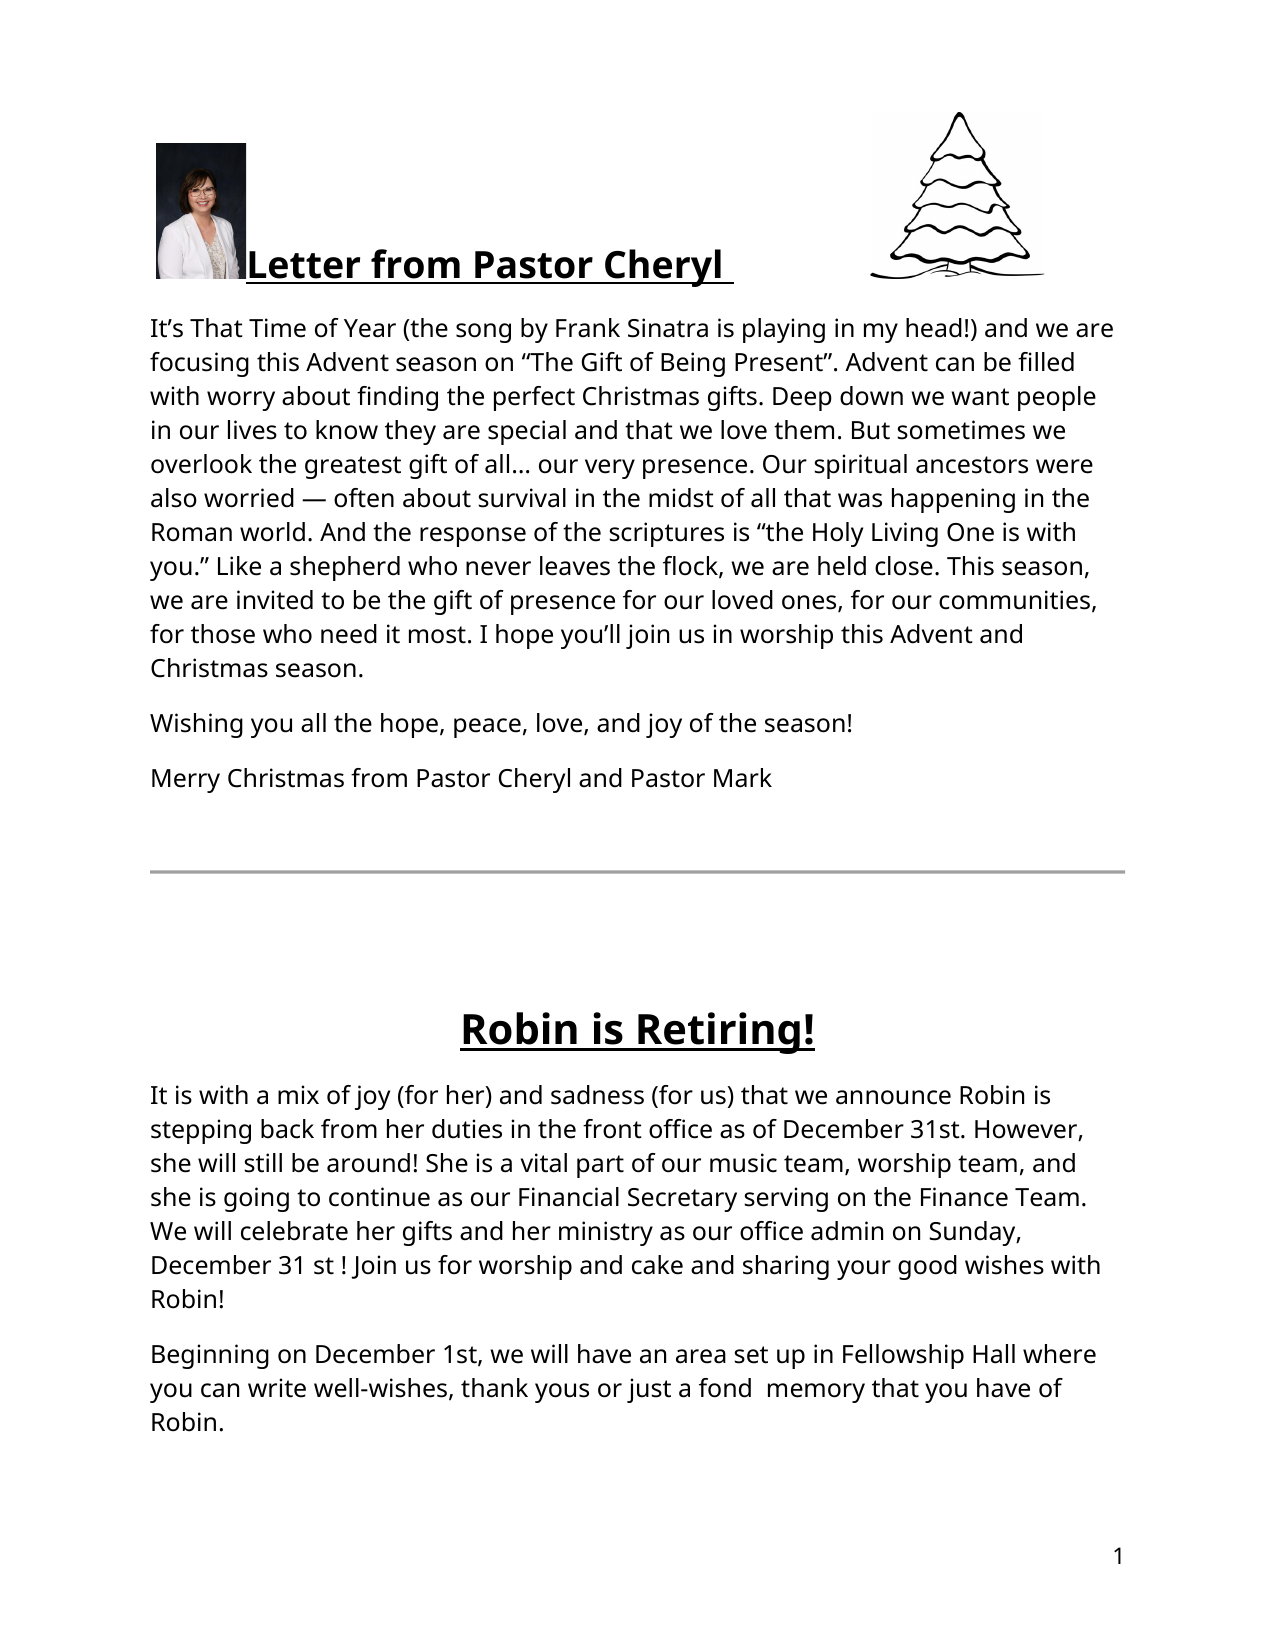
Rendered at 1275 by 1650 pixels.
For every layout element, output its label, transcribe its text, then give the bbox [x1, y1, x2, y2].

text Robin is Retiring! [150, 1000, 1125, 1057]
text Beginning on December 1st, we will have an area set up in Fellowship Hall where you can write well-wishes, thank yous or just a fond memory that you have of Robin. [150, 1337, 1125, 1439]
picture [156, 143, 247, 279]
text Wishing you all the hope, peace, love, and joy of the season! [150, 706, 1125, 740]
text Letter from Pastor Cheryl [150, 112, 1125, 289]
text Merry Christmas from Pastor Cheryl and Pastor Mark [150, 761, 1125, 795]
picture [870, 112, 1045, 279]
text It’s That Time of Year (the song by Frank Sinatra is playing in my head!) and we are focusing this Advent season on “The Gift of Being Present”. Advent can be filled with worry about finding the perfect Christmas gifts. Deep down we want people in our lives to know they are special and that we love them. But sometimes we overlook the greatest gift of all… our very presence. Our spiritual ancestors were also worried — often about survival in the midst of all that was happening in the Roman world. And the response of the scriptures is “the Holy Living One is with you.” Like a shepherd who never leaves the flock, we are held close. This season, we are invited to be the gift of presence for our loved ones, for our communities, for those who need it most. I hope you’ll join us in worship this Advent and Christmas season. [150, 310, 1125, 685]
text It is with a mix of joy (for her) and sadness (for us) that we announce Robin is stepping back from her duties in the front office as of December 31st. However, she will still be around! She is a vital part of our music team, worship team, and she is going to continue as our Financial Secretary serving on the Finance Team. We will celebrate her gifts and her ministry as our office admin on Sunday, December 31 st ! Join us for worship and cake and sharing your good wishes with Robin! [150, 1078, 1125, 1316]
